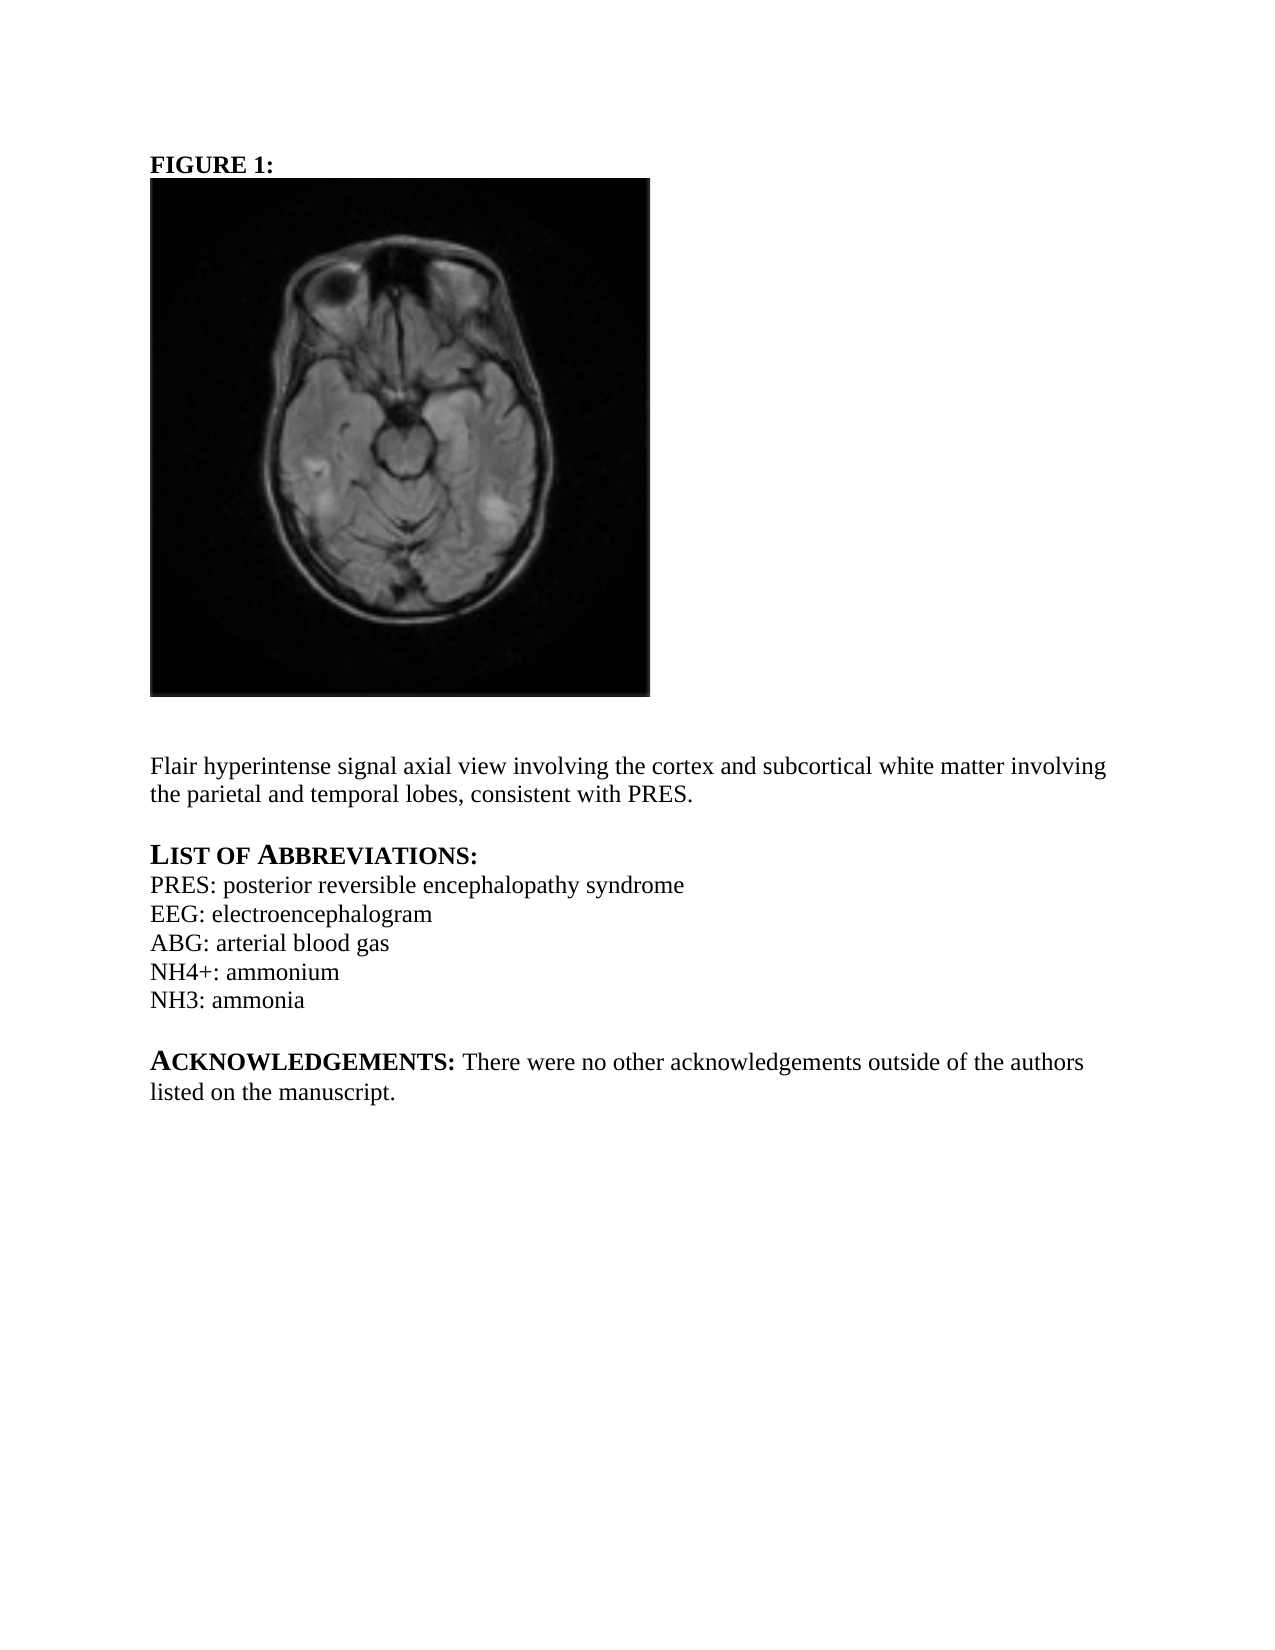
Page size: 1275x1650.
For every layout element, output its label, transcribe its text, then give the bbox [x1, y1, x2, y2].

text NH4+: ammonium [150, 957, 1125, 986]
text EEG: electroencephalogram [150, 899, 1125, 928]
text ABG: arterial blood gas [150, 928, 1125, 957]
text ACKNOWLEDGEMENTS: There were no other acknowledgements outside of the authors listed on the manuscript. [150, 1043, 1125, 1105]
text Flair hyperintense signal axial view involving the cortex and subcortical white matter involving the parietal and temporal lobes, consistent with PRES. [150, 751, 1125, 808]
text NH3: ammonia [150, 986, 1125, 1014]
text PRES: posterior reversible encephalopathy syndrome [150, 871, 1125, 899]
text LIST OF ABBREVIATIONS: [150, 808, 1125, 871]
picture [150, 178, 650, 697]
text FIGURE 1: [150, 150, 1125, 179]
